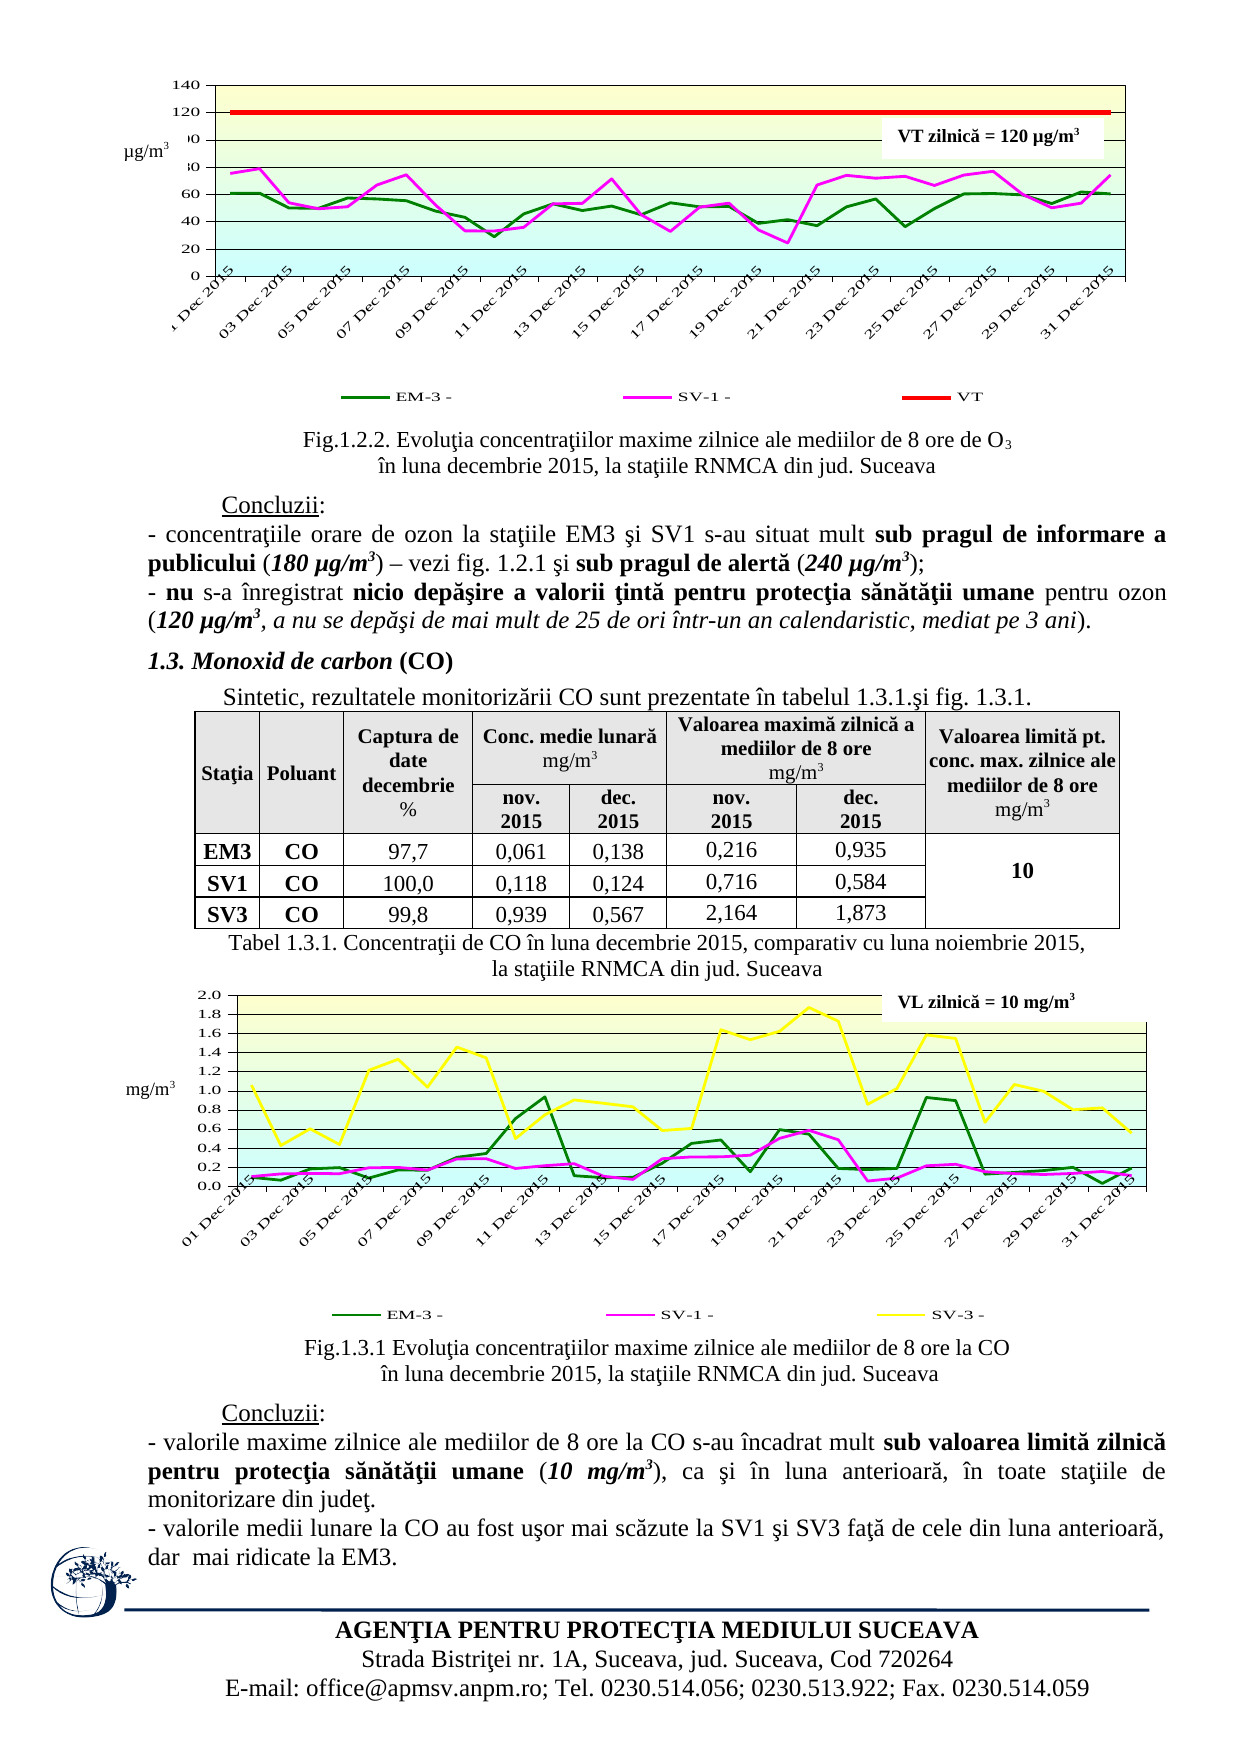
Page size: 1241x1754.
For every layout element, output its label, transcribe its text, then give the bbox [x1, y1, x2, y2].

table_cell 0,118 [473, 866, 569, 896]
table_cell 0,935 [797, 834, 925, 865]
table_cell 0,216 [667, 834, 796, 865]
text în luna decembrie 2015, la staţiile RNMCA din jud. Suceava [148, 1360, 1166, 1386]
table_cell dec. 2015 [570, 785, 666, 833]
table_cell 0,716 [667, 866, 796, 896]
table_cell 0,567 [570, 898, 666, 928]
table_cell EM3 [196, 834, 259, 865]
table_cell 0,584 [797, 866, 925, 896]
table_cell nov. 2015 [667, 785, 796, 833]
table_cell CO [260, 866, 343, 896]
table_cell 99,8 [344, 898, 472, 928]
table_header Valoarea maximă zilnică a mediilor de 8 ore mg/m3 [667, 712, 925, 784]
table_cell 10 [926, 834, 1119, 928]
table_cell CO [260, 898, 343, 928]
table_cell SV1 [196, 866, 259, 896]
table_header Captura de date decembrie % [344, 712, 472, 833]
table_cell 0,061 [473, 834, 569, 865]
text - nu s-a înregistrat nicio depăşire a valorii ţintă pentru protecţia sănătăţii umane pentru ozon (120 µg/m3, a nu se depăşi de mai mult de 25 de ori într-un an calendaristic, mediat pe 3 ani). [148, 577, 1166, 634]
table_cell 97,7 [344, 834, 472, 865]
text 1.3. Monoxid de carbon (CO) [148, 646, 1166, 675]
text - valorile medii lunare la CO au fost uşor mai scăzute la SV1 şi SV3 faţă de cele din luna anterioară, dar mai ridicate la EM3. [148, 1513, 1166, 1571]
text Tabel 1.3.1. Concentraţii de CO în luna decembrie 2015, comparativ cu luna noiembrie 2015, [148, 929, 1166, 955]
table_cell dec. 2015 [797, 785, 925, 833]
text Fig.1.2.2. Evoluţia concentraţiilor maxime zilnice ale mediilor de 8 ore de O3 [148, 426, 1166, 452]
table_cell 0,124 [570, 866, 666, 896]
table_cell 2,164 [667, 898, 796, 928]
text - concentraţiile orare de ozon la staţiile EM3 şi SV1 s-au situat mult sub pragul de informare a publicului (180 µg/m3) – vezi fig. 1.2.1 şi sub pragul de alertă (240 µg/m3); [148, 519, 1166, 577]
text - valorile maxime zilnice ale mediilor de 8 ore la CO s-au încadrat mult sub valoarea limită zilnică pentru protecţia sănătăţii umane (10 mg/m3), ca şi în luna anterioară, în toate staţiile de monitorizare din judeţ. [148, 1427, 1166, 1513]
text Concluzii: [148, 490, 1166, 519]
table_cell 0,939 [473, 898, 569, 928]
table_cell CO [260, 834, 343, 865]
table_cell SV3 [196, 898, 259, 928]
table_cell 0,138 [570, 834, 666, 865]
table_header Valoarea limită pt. conc. max. zilnice ale mediilor de 8 ore mg/m3 [926, 712, 1119, 833]
table_header Conc. medie lunară mg/m3 [473, 712, 666, 784]
table_header Poluant [260, 712, 343, 833]
table_cell 100,0 [344, 866, 472, 896]
table_cell 1,873 [797, 898, 925, 928]
text Fig.1.3.1 Evoluţia concentraţiilor maxime zilnice ale mediilor de 8 ore la CO [148, 1333, 1166, 1360]
text Sintetic, rezultatele monitorizării CO sunt prezentate în tabelul 1.3.1.şi fig. 1.3.1. [148, 682, 1166, 711]
text Concluzii: [148, 1398, 1166, 1427]
text la staţiile RNMCA din jud. Suceava [148, 955, 1166, 982]
table_cell nov. 2015 [473, 785, 569, 833]
table_header Staţia [196, 712, 259, 833]
text în luna decembrie 2015, la staţiile RNMCA din jud. Suceava [148, 452, 1166, 478]
